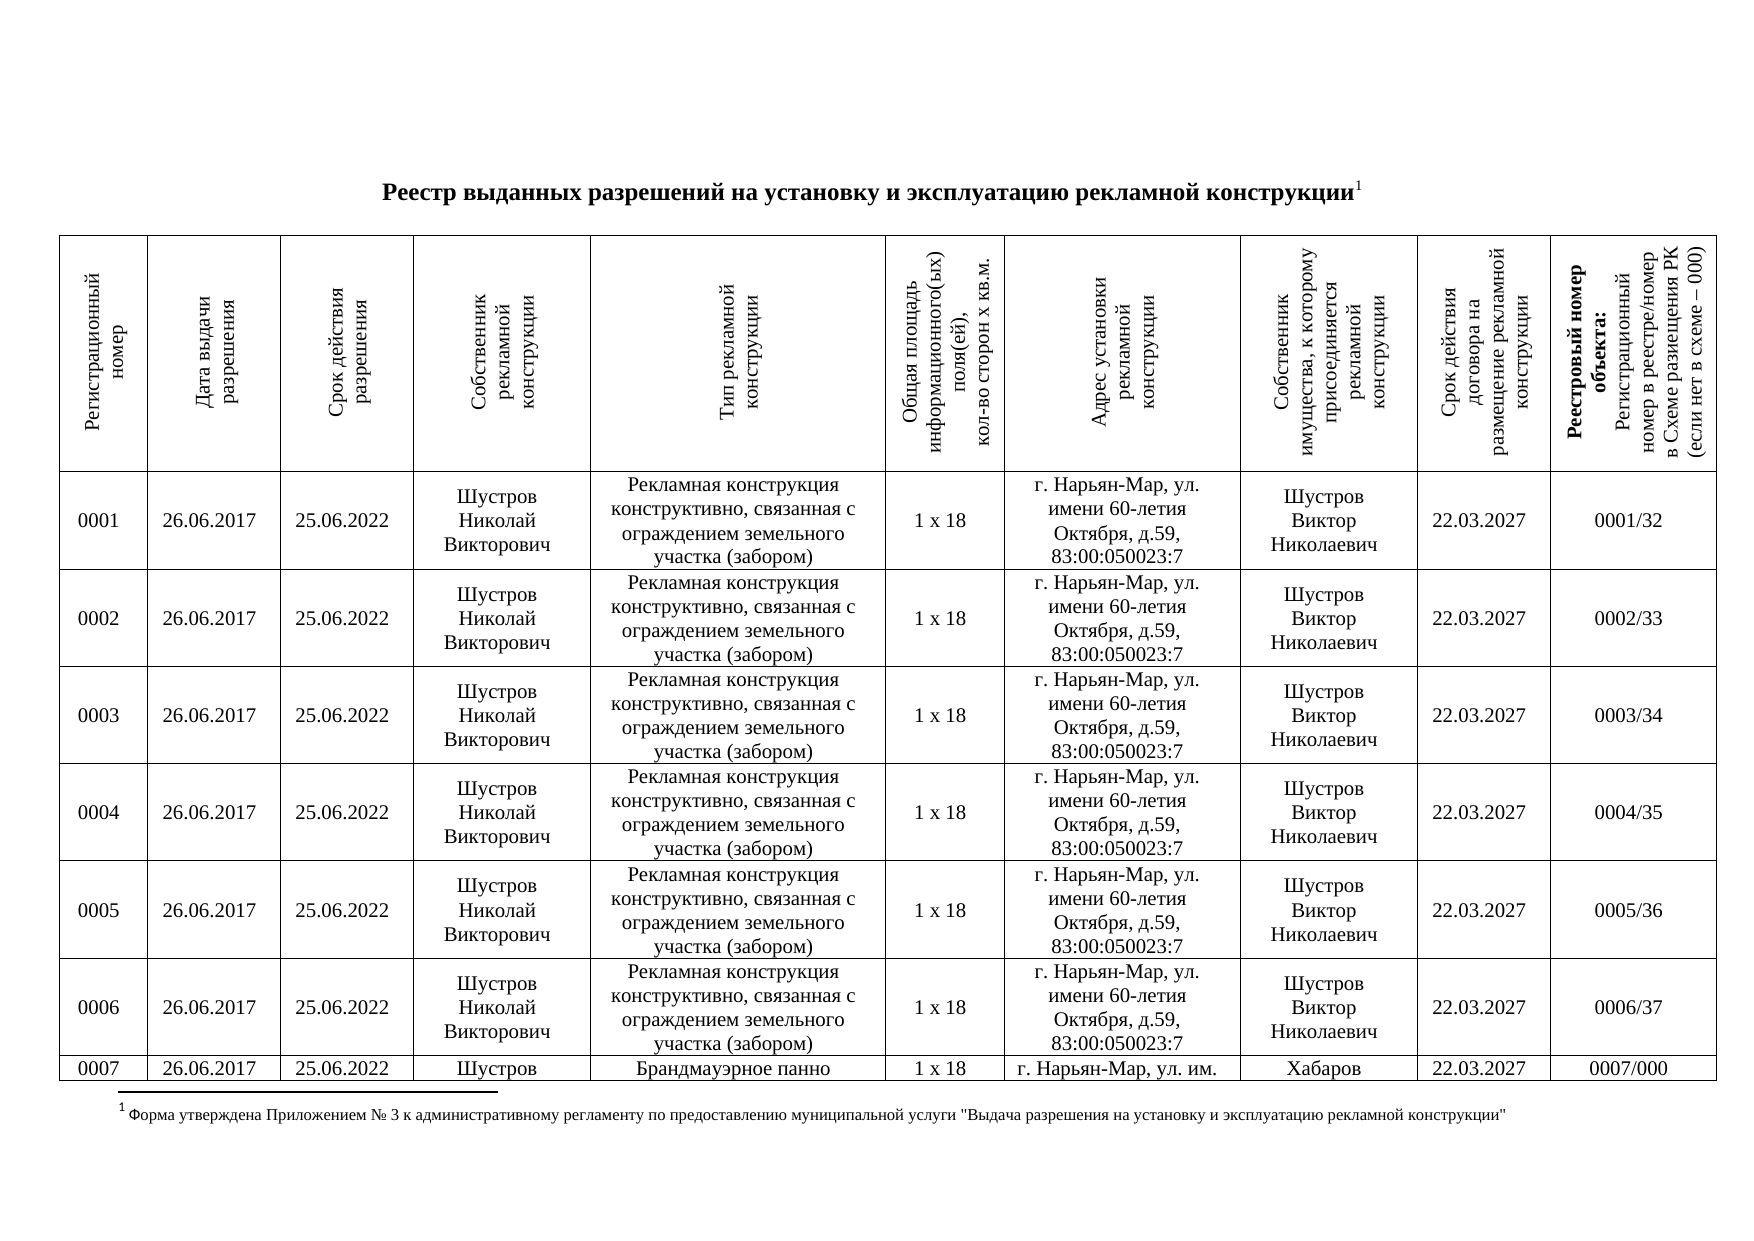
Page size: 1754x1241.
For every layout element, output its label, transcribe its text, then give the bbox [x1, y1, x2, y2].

table_cell 22.03.2027 [1418, 570, 1550, 666]
table_cell Шустров Николай Викторович [414, 472, 590, 568]
table_cell 1 х 18 [886, 764, 1004, 860]
table_cell 1 х 18 [886, 570, 1004, 666]
table_cell Рекламная конструкция конструктивно, связанная с ограждением земельного участка (забором) [591, 959, 885, 1055]
table_cell Шустров Виктор Николаевич [1241, 861, 1417, 958]
table_cell г. Нарьян-Мар, ул. имени 60-летия Октября, д.59, 83:00:050023:7 [1005, 861, 1240, 958]
table_cell 1 х 18 [886, 861, 1004, 958]
table_cell 22.03.2027 [1418, 764, 1550, 860]
table_cell г. Нарьян-Мар, ул. имени 60-летия Октября, д.59, 83:00:050023:7 [1005, 472, 1240, 568]
table_cell Шустров Виктор Николаевич [1241, 667, 1417, 763]
table_cell Шустров Виктор Николаевич [1241, 764, 1417, 860]
table_header Срок действия договора на размещение рекламной конструкции [1418, 236, 1550, 471]
table_cell 1 х 18 [886, 472, 1004, 568]
table_cell 22.03.2027 [1418, 472, 1550, 568]
table_header Адрес установки рекламной конструкции [1005, 236, 1240, 471]
table_header Регистрационный номер [60, 236, 147, 471]
table_cell 0004/35 [1551, 764, 1716, 860]
table_cell 22.03.2027 [1418, 1056, 1550, 1080]
table_cell Рекламная конструкция конструктивно, связанная с ограждением земельного участка (забором) [591, 472, 885, 568]
table_cell г. Нарьян-Мар, ул. имени 60-летия Октября, д.59, 83:00:050023:7 [1005, 959, 1240, 1055]
table_cell 1 х 18 [886, 667, 1004, 763]
table_cell 0006 [60, 959, 147, 1055]
table_header Собственник рекламной конструкции [414, 236, 590, 471]
table_cell Шустров Виктор Николаевич [1241, 959, 1417, 1055]
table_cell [1241, 1056, 1417, 1080]
table_cell 26.06.2017 [148, 667, 280, 763]
table_cell 0001/32 [1551, 472, 1716, 568]
table_cell Шустров Николай Викторович [414, 959, 590, 1055]
table_cell 0003 [60, 667, 147, 763]
table_cell 0002 [60, 570, 147, 666]
table_cell 0005/36 [1551, 861, 1716, 958]
table_cell г. Нарьян-Мар, ул. имени 60-летия Октября, д.59, 83:00:050023:7 [1005, 570, 1240, 666]
table_cell 1 х 18 [886, 1056, 1004, 1080]
table_cell 0003/34 [1551, 667, 1716, 763]
table_cell 26.06.2017 [148, 1056, 280, 1080]
table_cell Брандмауэрное панно [591, 1056, 885, 1080]
table_cell 22.03.2027 [1418, 667, 1550, 763]
table_cell 0004 [60, 764, 147, 860]
table_cell Шустров Николай Викторович [414, 764, 590, 860]
table_header Дата выдачи разрешения [148, 236, 280, 471]
table_cell 25.06.2022 [281, 959, 413, 1055]
table_cell 0006/37 [1551, 959, 1716, 1055]
table_cell 0007/000 [1551, 1056, 1716, 1080]
table_cell Рекламная конструкция конструктивно, связанная с ограждением земельного участка (забором) [591, 570, 885, 666]
table_cell 22.03.2027 [1418, 959, 1550, 1055]
table_cell 25.06.2022 [281, 472, 413, 568]
table_cell Шустров Виктор Николаевич [1241, 570, 1417, 666]
table_cell 22.03.2027 [1418, 861, 1550, 958]
table_cell Шустров Николай Викторович [414, 570, 590, 666]
table_cell 26.06.2017 [148, 570, 280, 666]
table_cell Рекламная конструкция конструктивно, связанная с ограждением земельного участка (забором) [591, 667, 885, 763]
table_cell 26.06.2017 [148, 959, 280, 1055]
table_cell 1 х 18 [886, 959, 1004, 1055]
table_cell 26.06.2017 [148, 861, 280, 958]
table_cell 0001 [60, 472, 147, 568]
table_cell 26.06.2017 [148, 764, 280, 860]
table_cell г. Нарьян-Мар, ул. имени 60-летия Октября, д.59, 83:00:050023:7 [1005, 667, 1240, 763]
table_cell Шустров Виктор Николаевич [1241, 472, 1417, 568]
table_cell 25.06.2022 [281, 667, 413, 763]
table_cell Рекламная конструкция конструктивно, связанная с ограждением земельного участка (забором) [591, 861, 885, 958]
table_cell 25.06.2022 [281, 861, 413, 958]
table_header Собственник имущества, к которому присоединяется рекламной конструкции [1241, 236, 1417, 471]
table_cell 0007 [60, 1056, 147, 1080]
table_header Реестровый номер объекта: Регистрационный номер в реестре/номер в Схеме разиещения РК (если нет в схеме – 000) [1551, 236, 1716, 471]
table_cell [1005, 1056, 1240, 1080]
text Реестр выданных разрешений на установку и эксплуатацию рекламной конструкции [118, 177, 1626, 206]
table_header Срок действия разрешения [281, 236, 413, 471]
table_cell Шустров Николай Викторович [414, 861, 590, 958]
table_header Общая площадь информационного(ых) поля(ей), кол-во сторон х кв.м. [886, 236, 1004, 471]
table_cell 26.06.2017 [148, 472, 280, 568]
table_header Тип рекламной конструкции [591, 236, 885, 471]
table_cell Рекламная конструкция конструктивно, связанная с ограждением земельного участка (забором) [591, 764, 885, 860]
table_cell 25.06.2022 [281, 570, 413, 666]
table_cell 0005 [60, 861, 147, 958]
table_cell 25.06.2022 [281, 764, 413, 860]
table_cell 25.06.2022 [281, 1056, 413, 1080]
table_cell г. Нарьян-Мар, ул. имени 60-летия Октября, д.59, 83:00:050023:7 [1005, 764, 1240, 860]
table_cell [414, 1056, 590, 1080]
table_cell 0002/33 [1551, 570, 1716, 666]
table_cell Шустров Николай Викторович [414, 667, 590, 763]
